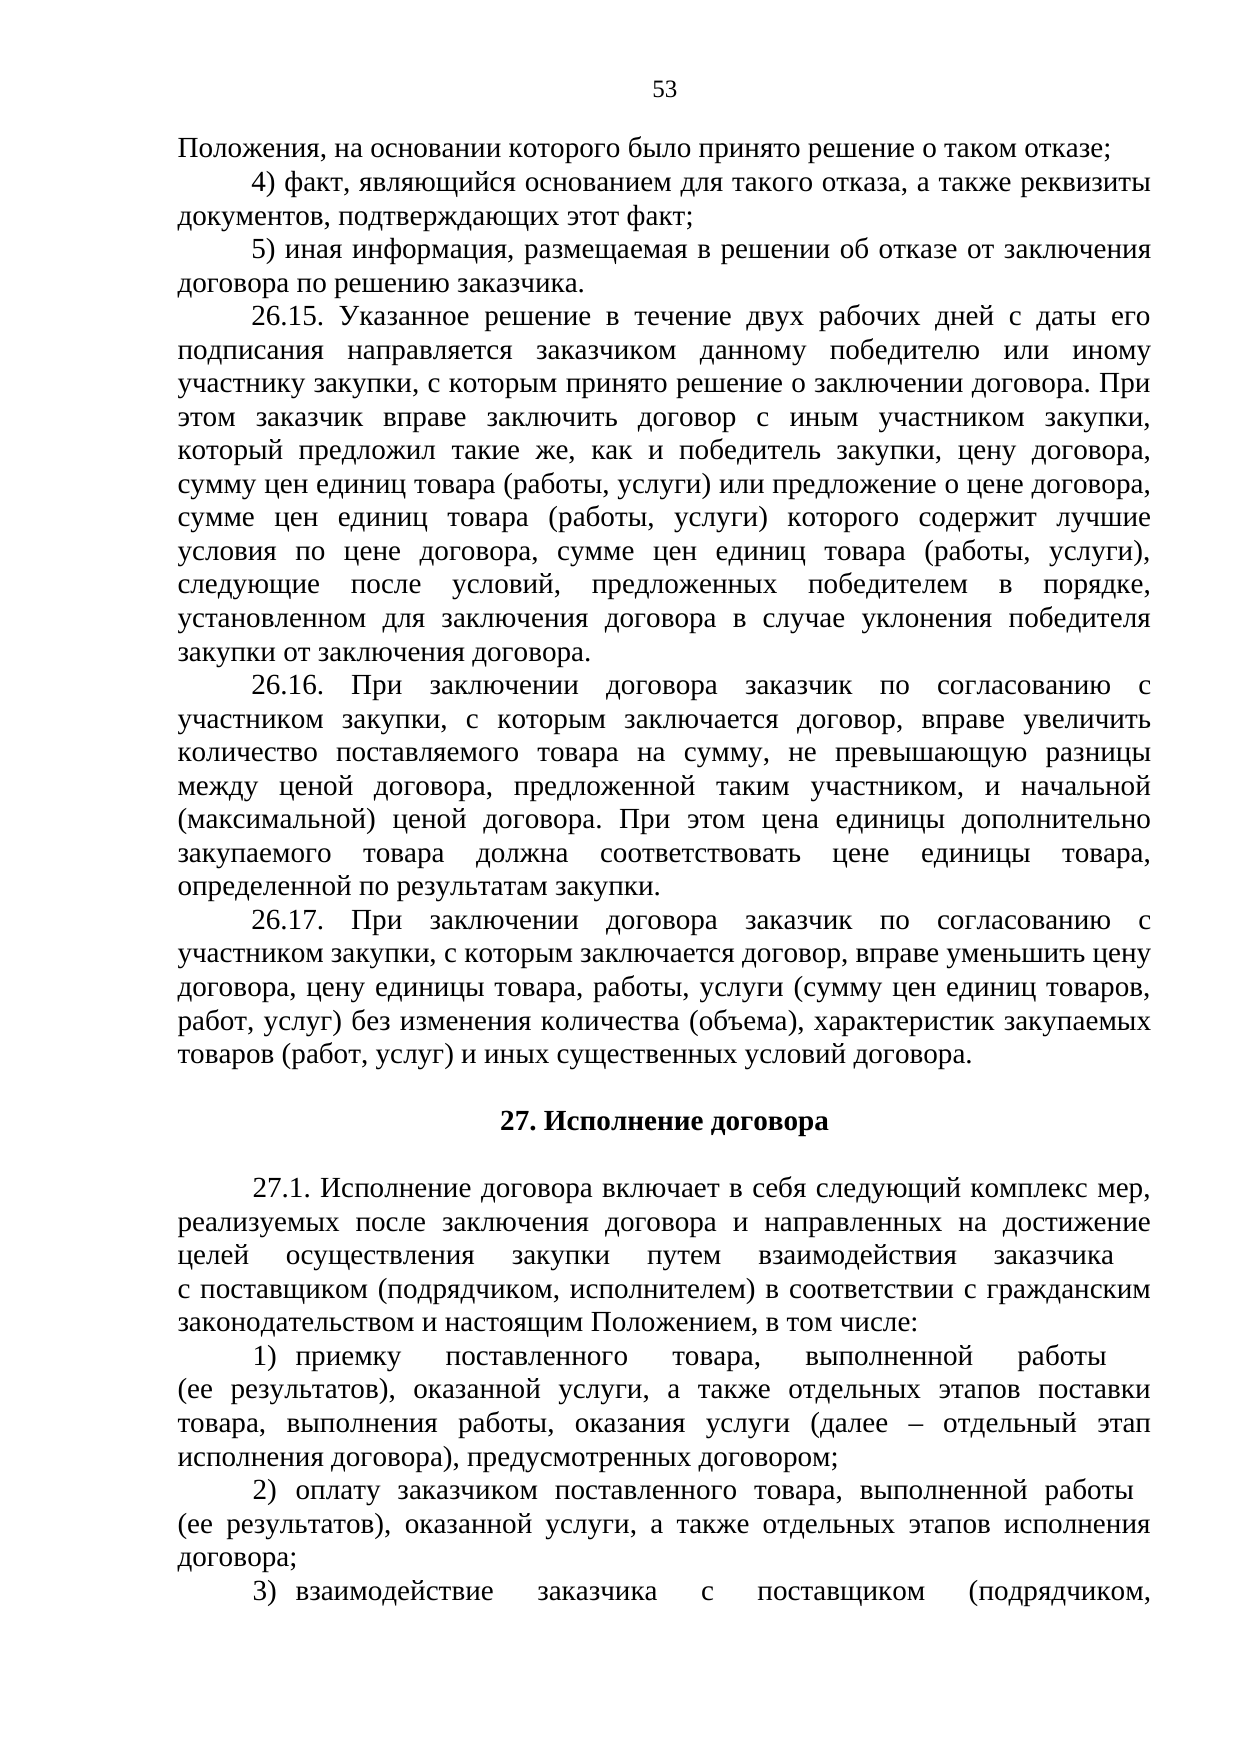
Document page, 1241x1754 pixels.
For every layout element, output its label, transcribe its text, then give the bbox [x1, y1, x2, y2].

list 27.1. Исполнение договора включает в себя следующий комплекс мер, реализуемых после заключения договора и направленных на достижение целей осуществления закупки путем взаимодействия заказчика с поставщиком (подрядчиком, исполнителем) в соответствии с гражданским законодательством и настоящим Положением, в том числе: [177, 1170, 1152, 1338]
list приемку поставленного товара, выполненной работы (ее результатов), оказанной услуги, а также отдельных этапов поставки товара, выполнения работы, оказания услуги (далее – отдельный этап исполнения договора), предусмотренных договором; [177, 1338, 1152, 1472]
list оплату заказчиком поставленного товара, выполненной работы (ее результатов), оказанной услуги, а также отдельных этапов исполнения договора; [177, 1472, 1152, 1573]
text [177, 131, 1152, 164]
list 26.15. Указанное решение в течение двух рабочих дней с даты его подписания направляется заказчиком данному победителю или иному участнику закупки, с которым принято решение о заключении договора. При этом заказчик вправе заключить договор с иным участником закупки, который предложил такие же, как и победитель закупки, цену договора, сумму цен единиц товара (работы, услуги) или предложение о цене договора, сумме цен единиц товара (работы, услуги) которого содержит лучшие условия по цене договора, сумме цен единиц товара (работы, услуги), следующие после условий, предложенных победителем в порядке, установленном для заключения договора в случае уклонения победителя закупки от заключения договора. [177, 298, 1152, 667]
list 26.17. При заключении договора заказчик по согласованию с участником закупки, с которым заключается договор, вправе уменьшить цену договора, цену единицы товара, работы, услуги (сумму цен единиц товаров, работ, услуг) без изменения количества (объема), характеристик закупаемых товаров (работ, услуг) и иных существенных условий договора. [177, 902, 1152, 1070]
list 5) иная информация, размещаемая в решении об отказе от заключения договора по решению заказчика. [177, 231, 1152, 298]
subtitle 27. Исполнение договора [177, 1103, 1152, 1137]
list 26.16. При заключении договора заказчик по согласованию с участником закупки, с которым заключается договор, вправе увеличить количество поставляемого товара на сумму, не превышающую разницы между ценой договора, предложенной таким участником, и начальной (максимальной) ценой договора. При этом цена единицы дополнительно закупаемого товара должна соответствовать цене единицы товара, определенной по результатам закупки. [177, 667, 1152, 902]
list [177, 1573, 1152, 1606]
list 4) факт, являющийся основанием для такого отказа, а также реквизиты документов, подтверждающих этот факт; [177, 164, 1152, 231]
